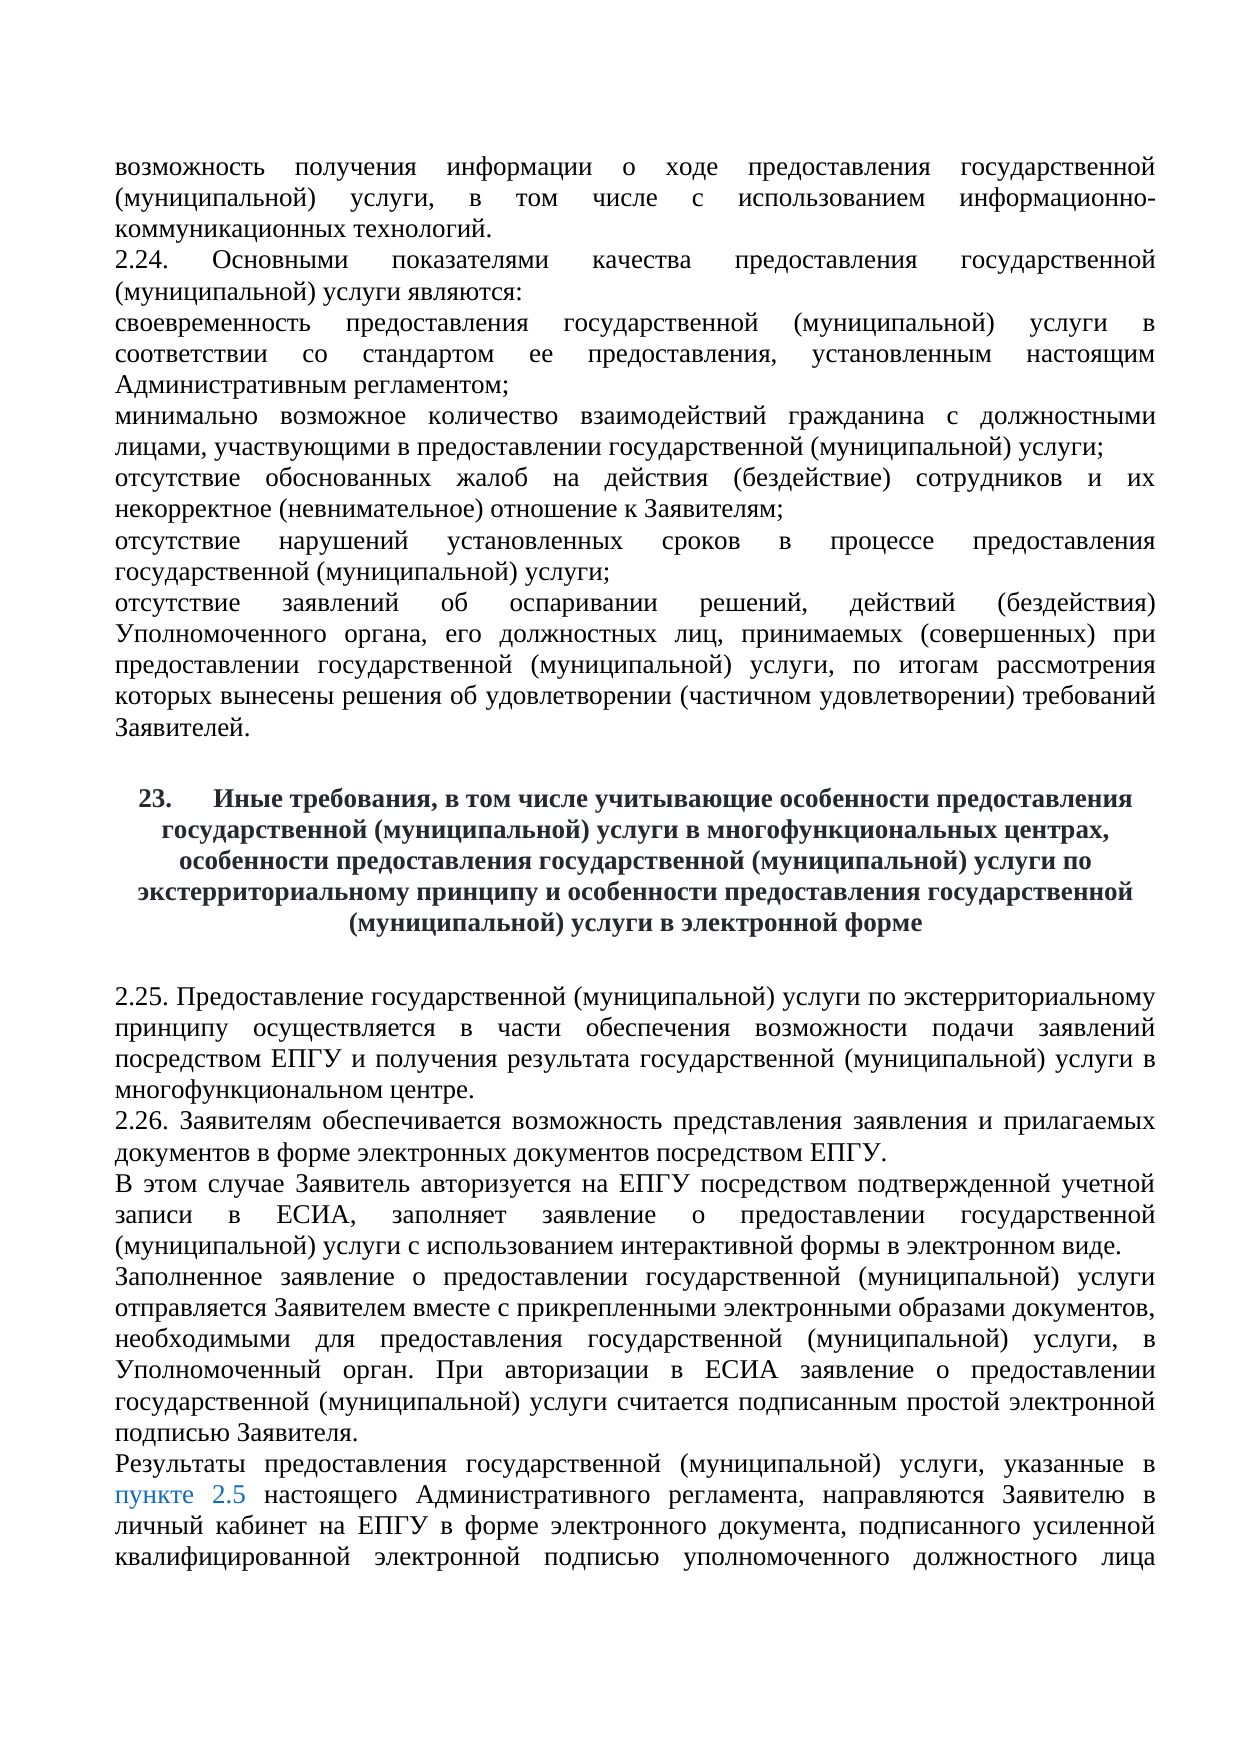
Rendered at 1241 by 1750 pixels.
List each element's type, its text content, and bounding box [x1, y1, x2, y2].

text 2.26. Заявителям обеспечивается возможность представления заявления и прилагаемых документов в форме электронных документов посредством ЕПГУ. [114, 1104, 1157, 1167]
text 2.25. Предоставление государственной (муниципальной) услуги по экстерриториальному принципу осуществляется в части обеспечения возможности подачи заявлений посредством ЕПГУ и получения результата государственной (муниципальной) услуги в многофункциональном центре. [114, 980, 1157, 1104]
text отсутствие нарушений установленных сроков в процессе предоставления государственной (муниципальной) услуги; [114, 524, 1157, 586]
text отсутствие обоснованных жалоб на действия (бездействие) сотрудников и их некорректное (невнимательное) отношение к Заявителям; [114, 461, 1157, 524]
text Заполненное заявление о предоставлении государственной (муниципальной) услуги отправляется Заявителем вместе с прикрепленными электронными образами документов, необходимыми для предоставления государственной (муниципальной) услуги, в Уполномоченный орган. При авторизации в ЕСИА заявление о предоставлении государственной (муниципальной) услуги считается подписанным простой электронной подписью Заявителя. [114, 1260, 1157, 1447]
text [114, 1447, 1157, 1572]
text В этом случае Заявитель авторизуется на ЕПГУ посредством подтвержденной учетной записи в ЕСИА, заполняет заявление о предоставлении государственной (муниципальной) услуги с использованием интерактивной формы в электронном виде. [114, 1167, 1157, 1260]
text минимально возможное количество взаимодействий гражданина с должностными лицами, участвующими в предоставлении государственной (муниципальной) услуги; [114, 399, 1157, 461]
text 2.24. Основными показателями качества предоставления государственной (муниципальной) услуги являются: [114, 243, 1157, 306]
text отсутствие заявлений об оспаривании решений, действий (бездействия) Уполномоченного органа, его должностных лиц, принимаемых (совершенных) при предоставлении государственной (муниципальной) услуги, по итогам рассмотрения которых вынесены решения об удовлетворении (частичном удовлетворении) требований Заявителей. [114, 586, 1157, 742]
list Иные требования, в том числе учитывающие особенности предоставления государственной (муниципальной) услуги в многофункциональных центрах, особенности предоставления государственной (муниципальной) услуги по экстерриториальному принципу и особенности предоставления государственной (муниципальной) услуги в электронной форме [114, 782, 1157, 937]
text возможность получения информации о ходе предоставления государственной (муниципальной) услуги, в том числе с использованием информационно-коммуникационных технологий. [114, 150, 1157, 243]
text своевременность предоставления государственной (муниципальной) услуги в соответствии со стандартом ее предоставления, установленным настоящим Административным регламентом; [114, 306, 1157, 399]
